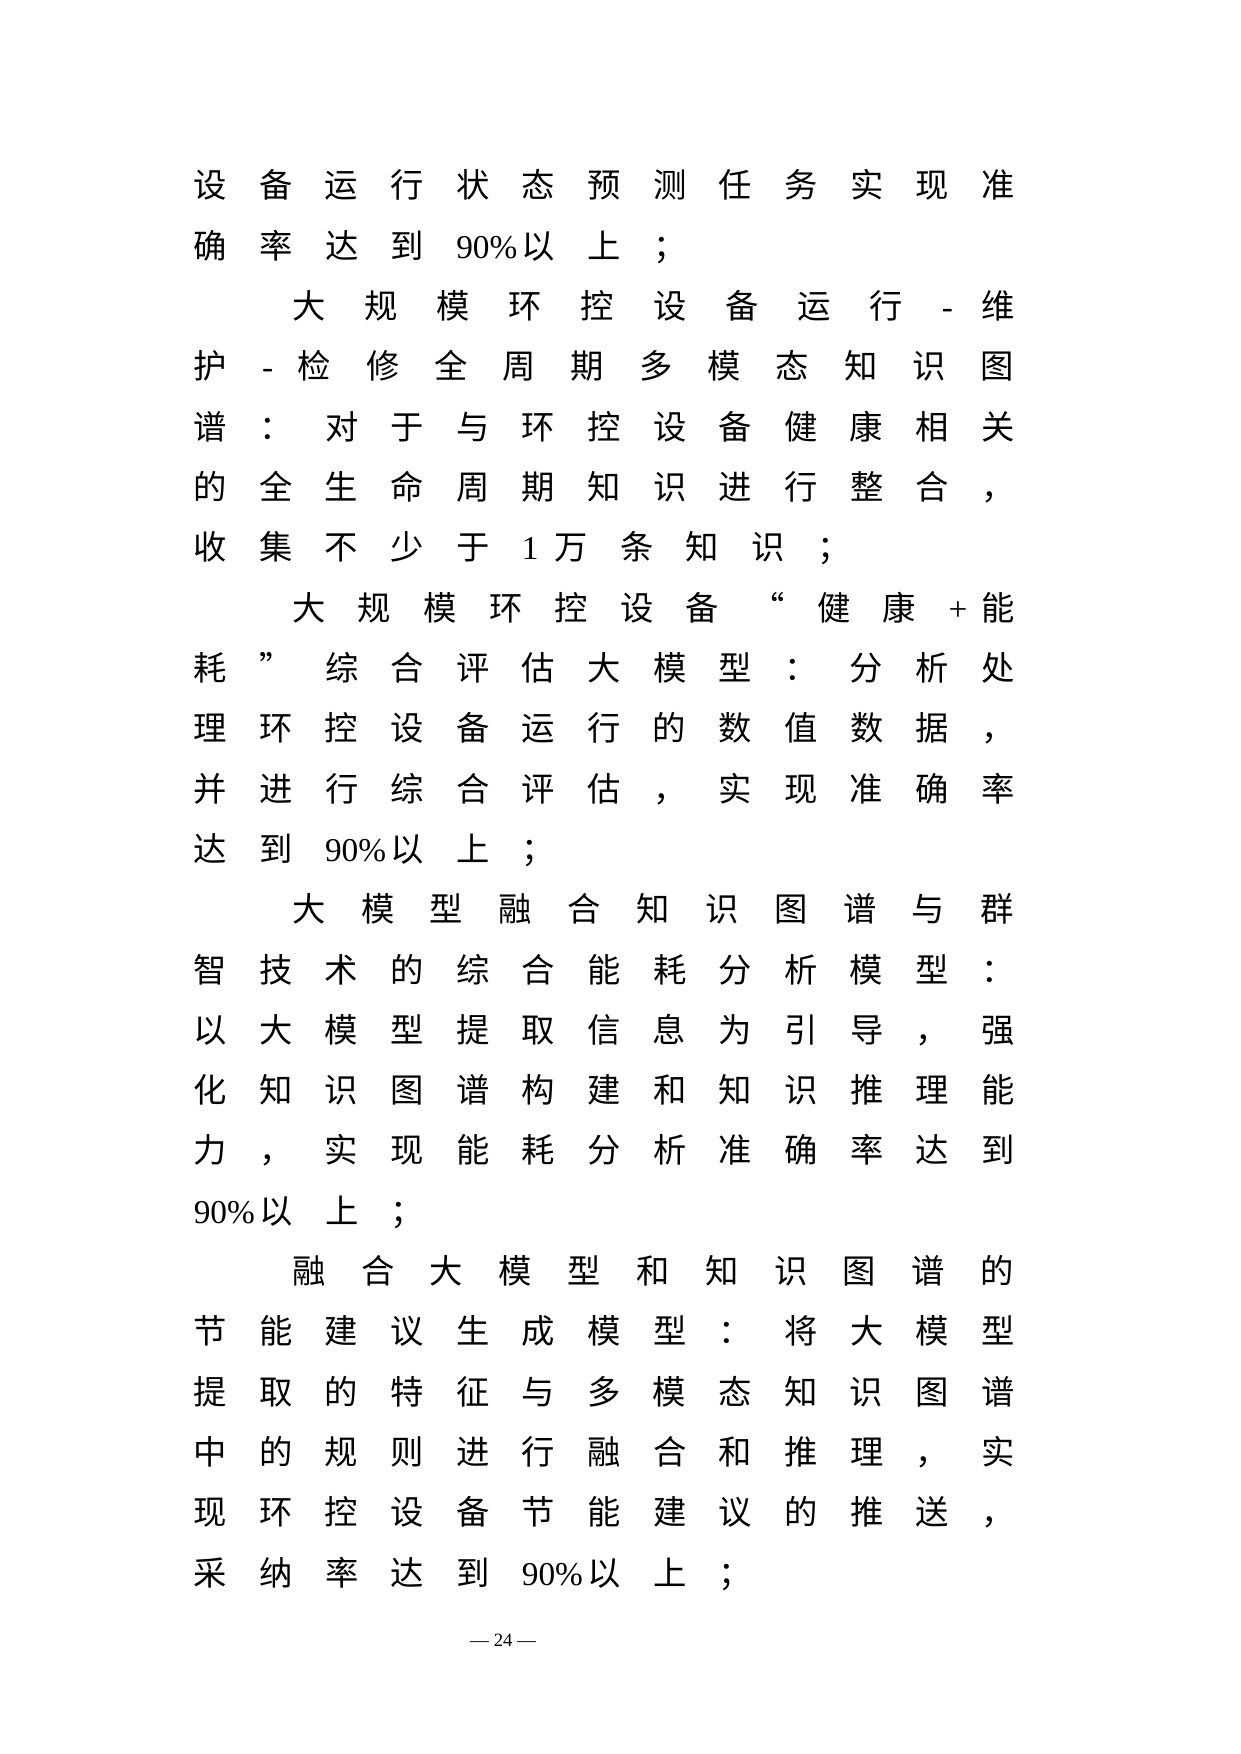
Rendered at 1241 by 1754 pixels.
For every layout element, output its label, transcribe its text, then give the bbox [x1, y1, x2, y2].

text 融合大模型和知识图谱的节能建议生成模型：将大模型提取的特征与多模态知识图谱中的规则进行融合和推理，实现环控设备节能建议的推送，采纳率达到90%以上； [193, 1239, 1047, 1601]
text 大模型融合知识图谱与群智技术的综合能耗分析模型：以大模型提取信息为引导，强化知识图谱构建和知识推理能力，实现能耗分析准确率达到90%以上； [193, 877, 1047, 1239]
text 大规模环控设备运行-维护-检修全周期多模态知识图谱：对于与环控设备健康相关的全生命周期知识进行整合，收集不少于1万条知识； [193, 274, 1047, 575]
text 大规模环控设备“健康+能耗”综合评估大模型：分析处理环控设备运行的数值数据，并进行综合评估，实现准确率达到90%以上； [193, 575, 1047, 877]
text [193, 153, 1047, 274]
